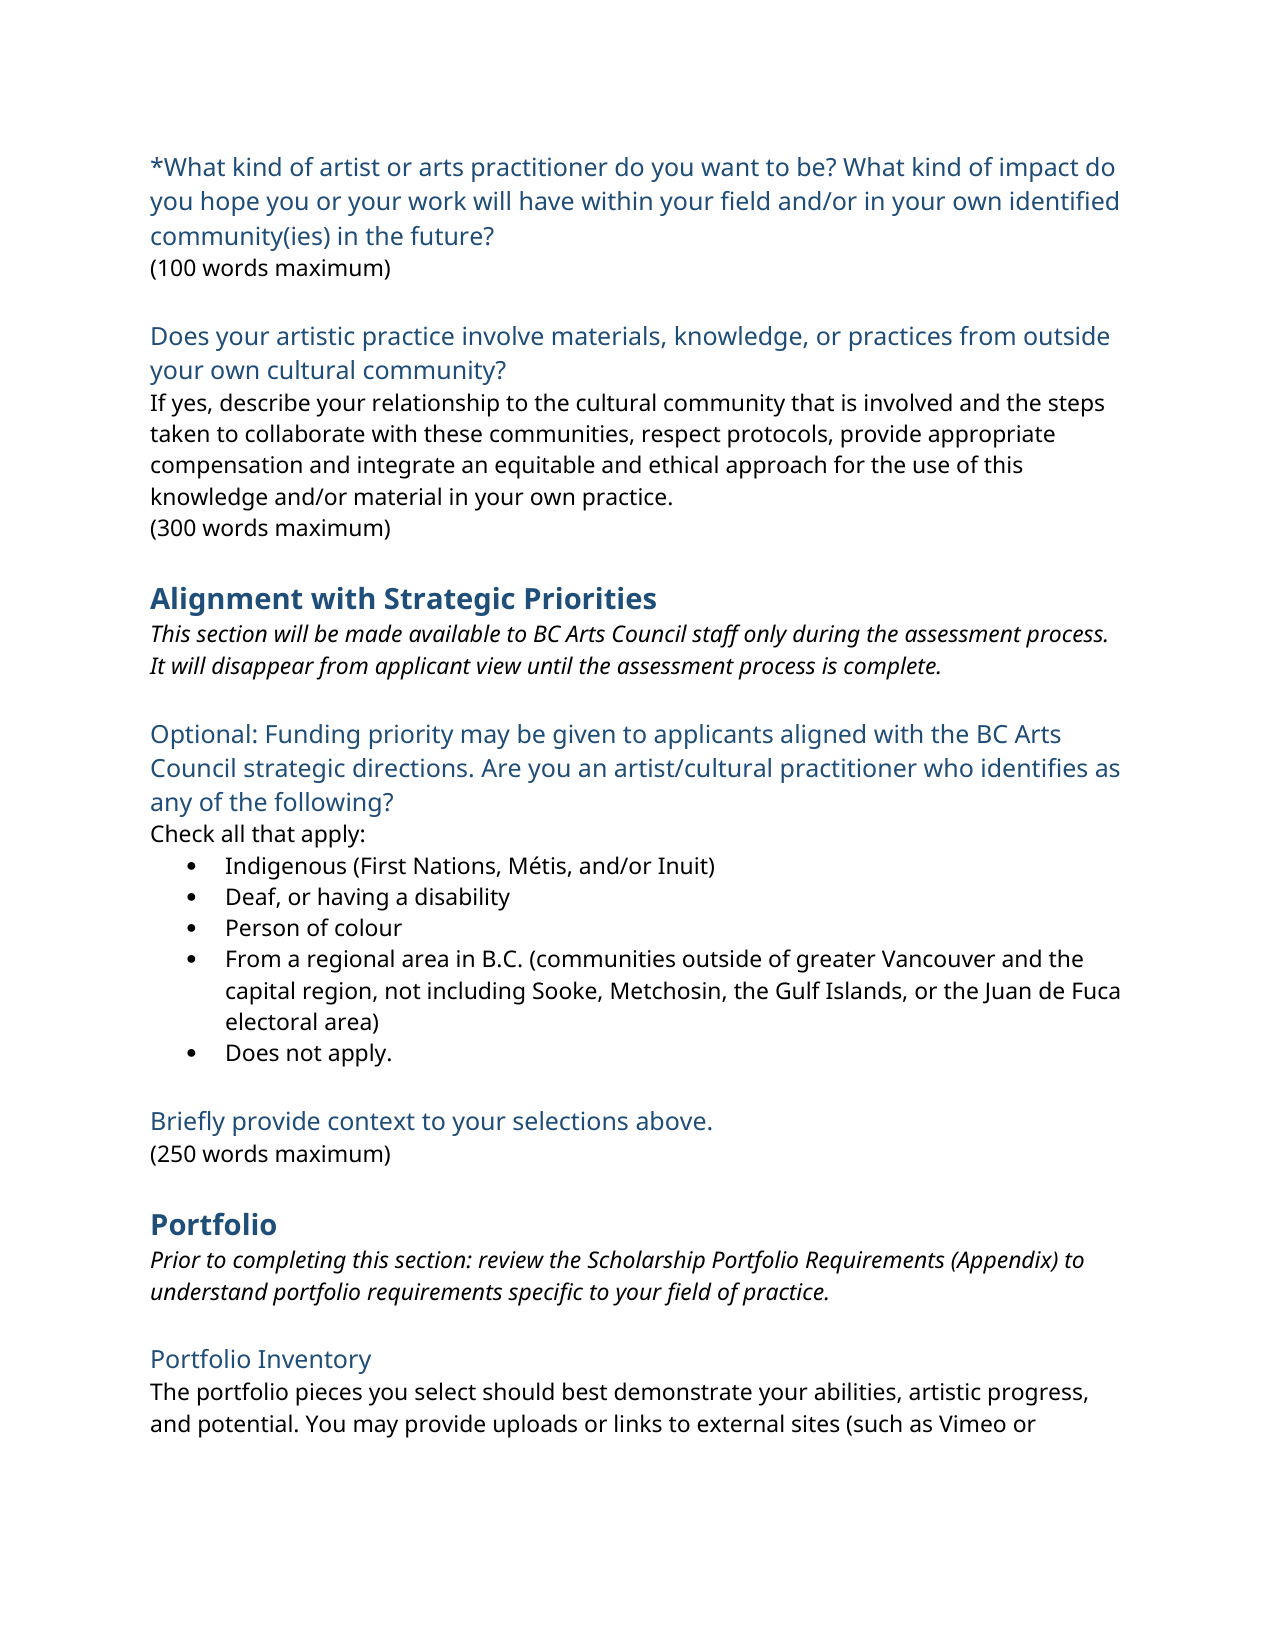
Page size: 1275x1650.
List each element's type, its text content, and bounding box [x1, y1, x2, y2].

text (100 words maximum) [150, 252, 1125, 283]
text (300 words maximum) [150, 512, 1125, 543]
list Person of colour [187, 912, 1125, 943]
text This section will be made available to BC Arts Council staff only during the assessment process. It will disappear from applicant view until the assessment process is complete. [150, 618, 1125, 681]
list Indigenous (First Nations, Métis, and/or Inuit) [187, 850, 1125, 881]
subtitle Portfolio [150, 1204, 1125, 1244]
list Deaf, or having a disability [187, 881, 1125, 912]
subtitle Briefly provide context to your selections above. [150, 1104, 1125, 1138]
text If yes, describe your relationship to the cultural community that is involved and the steps taken to collaborate with these communities, respect protocols, provide appropriate compensation and integrate an equitable and ethical approach for the use of this knowledge and/or material in your own practice. [150, 387, 1125, 512]
list Does not apply. [187, 1037, 1125, 1068]
subtitle Optional: Funding priority may be given to applicants aligned with the BC Arts Council strategic directions. Are you an artist/cultural practitioner who identifies as any of the following? [150, 716, 1125, 818]
subtitle Portfolio Inventory [150, 1342, 1125, 1376]
text Check all that apply: [150, 818, 1125, 850]
text Prior to completing this section: review the Scholarship Portfolio Requirements (Appendix) to understand portfolio requirements specific to your field of practice. [150, 1244, 1125, 1307]
subtitle Alignment with Strategic Priorities [150, 579, 1125, 618]
subtitle *What kind of artist or arts practitioner do you want to be? What kind of impact do you hope you or your work will have within your field and/or in your own identified community(ies) in the future? [150, 150, 1125, 252]
text (250 words maximum) [150, 1138, 1125, 1169]
subtitle Does your artistic practice involve materials, knowledge, or practices from outside your own cultural community? [150, 319, 1125, 387]
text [150, 1376, 1125, 1439]
list From a regional area in B.C. (communities outside of greater Vancouver and the capital region, not including Sooke, Metchosin, the Gulf Islands, or the Juan de Fuca electoral area) [187, 943, 1125, 1037]
